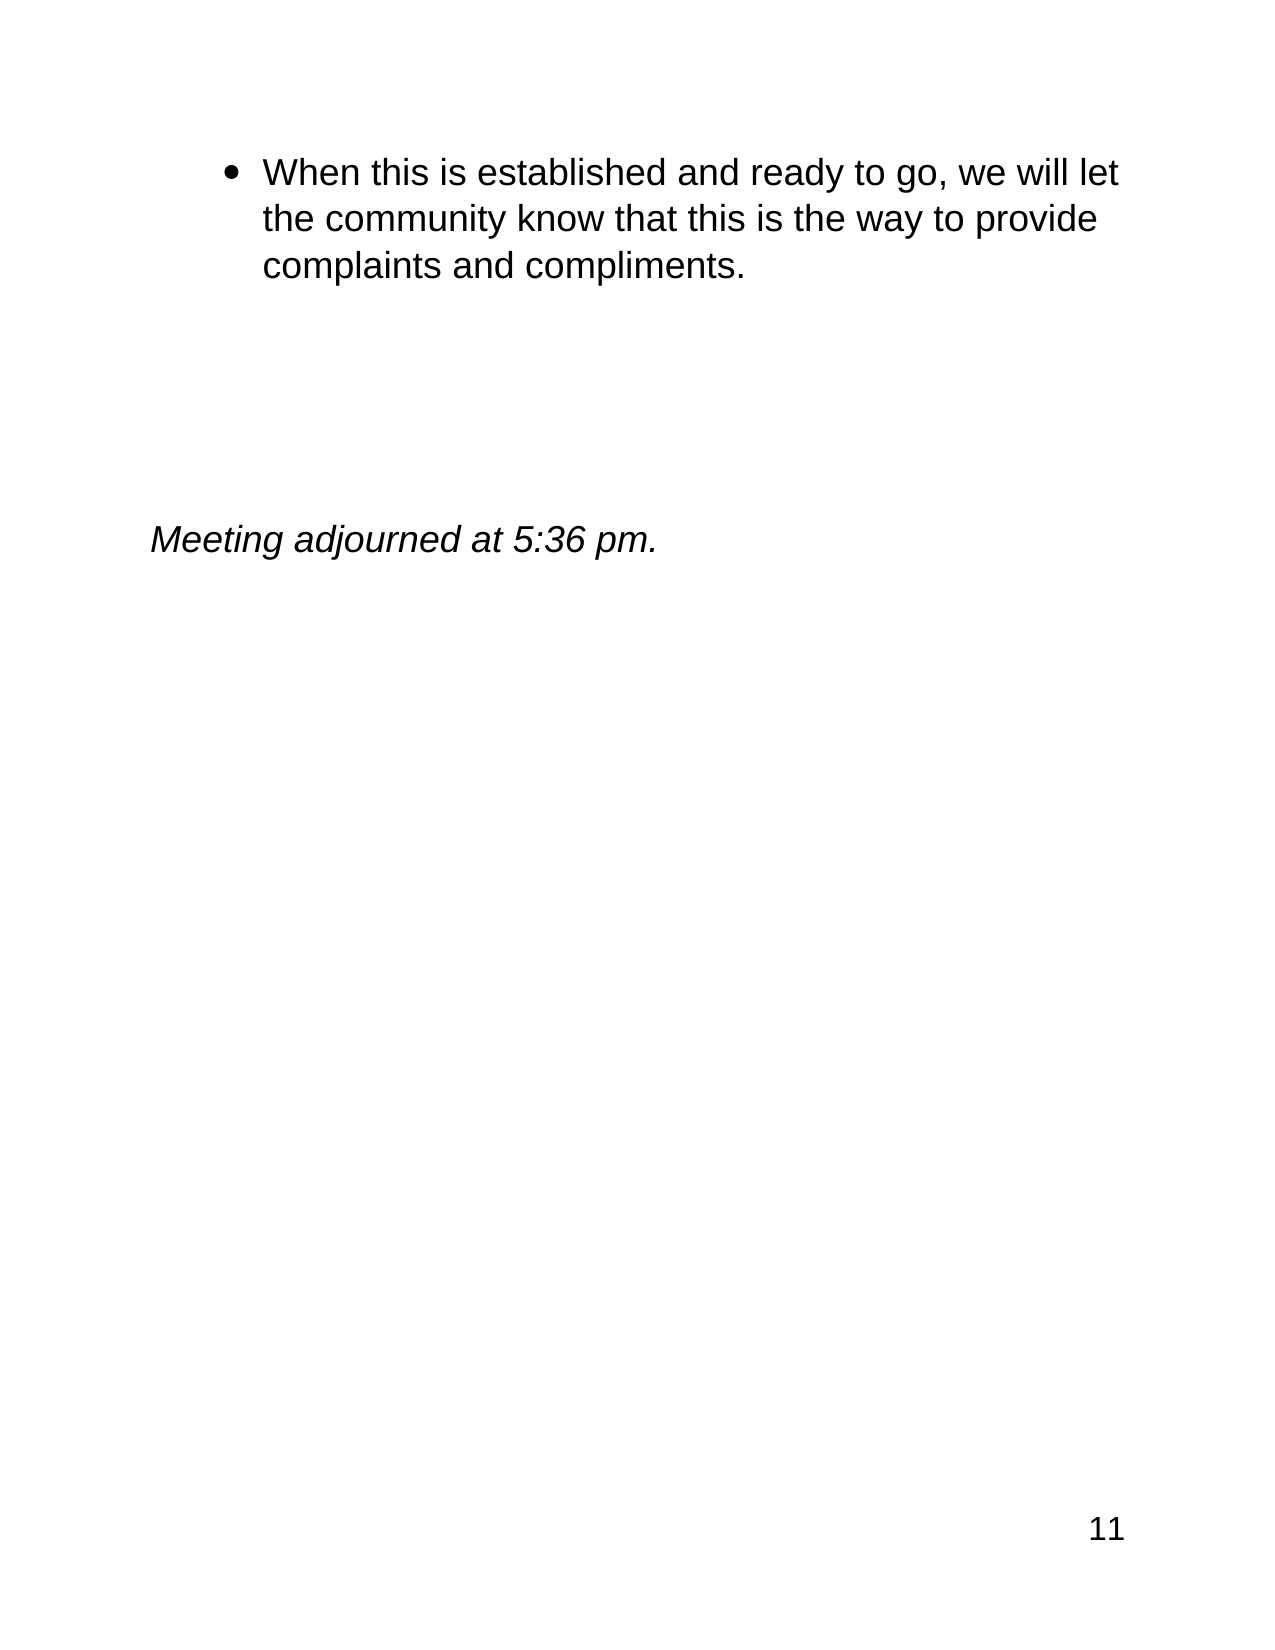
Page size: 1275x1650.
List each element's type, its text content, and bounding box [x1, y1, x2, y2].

text Meeting adjourned at 5:36 pm. [150, 518, 1125, 561]
list When this is established and ready to go, we will let the community know that this is the way to provide complaints and compliments. [225, 150, 1125, 286]
